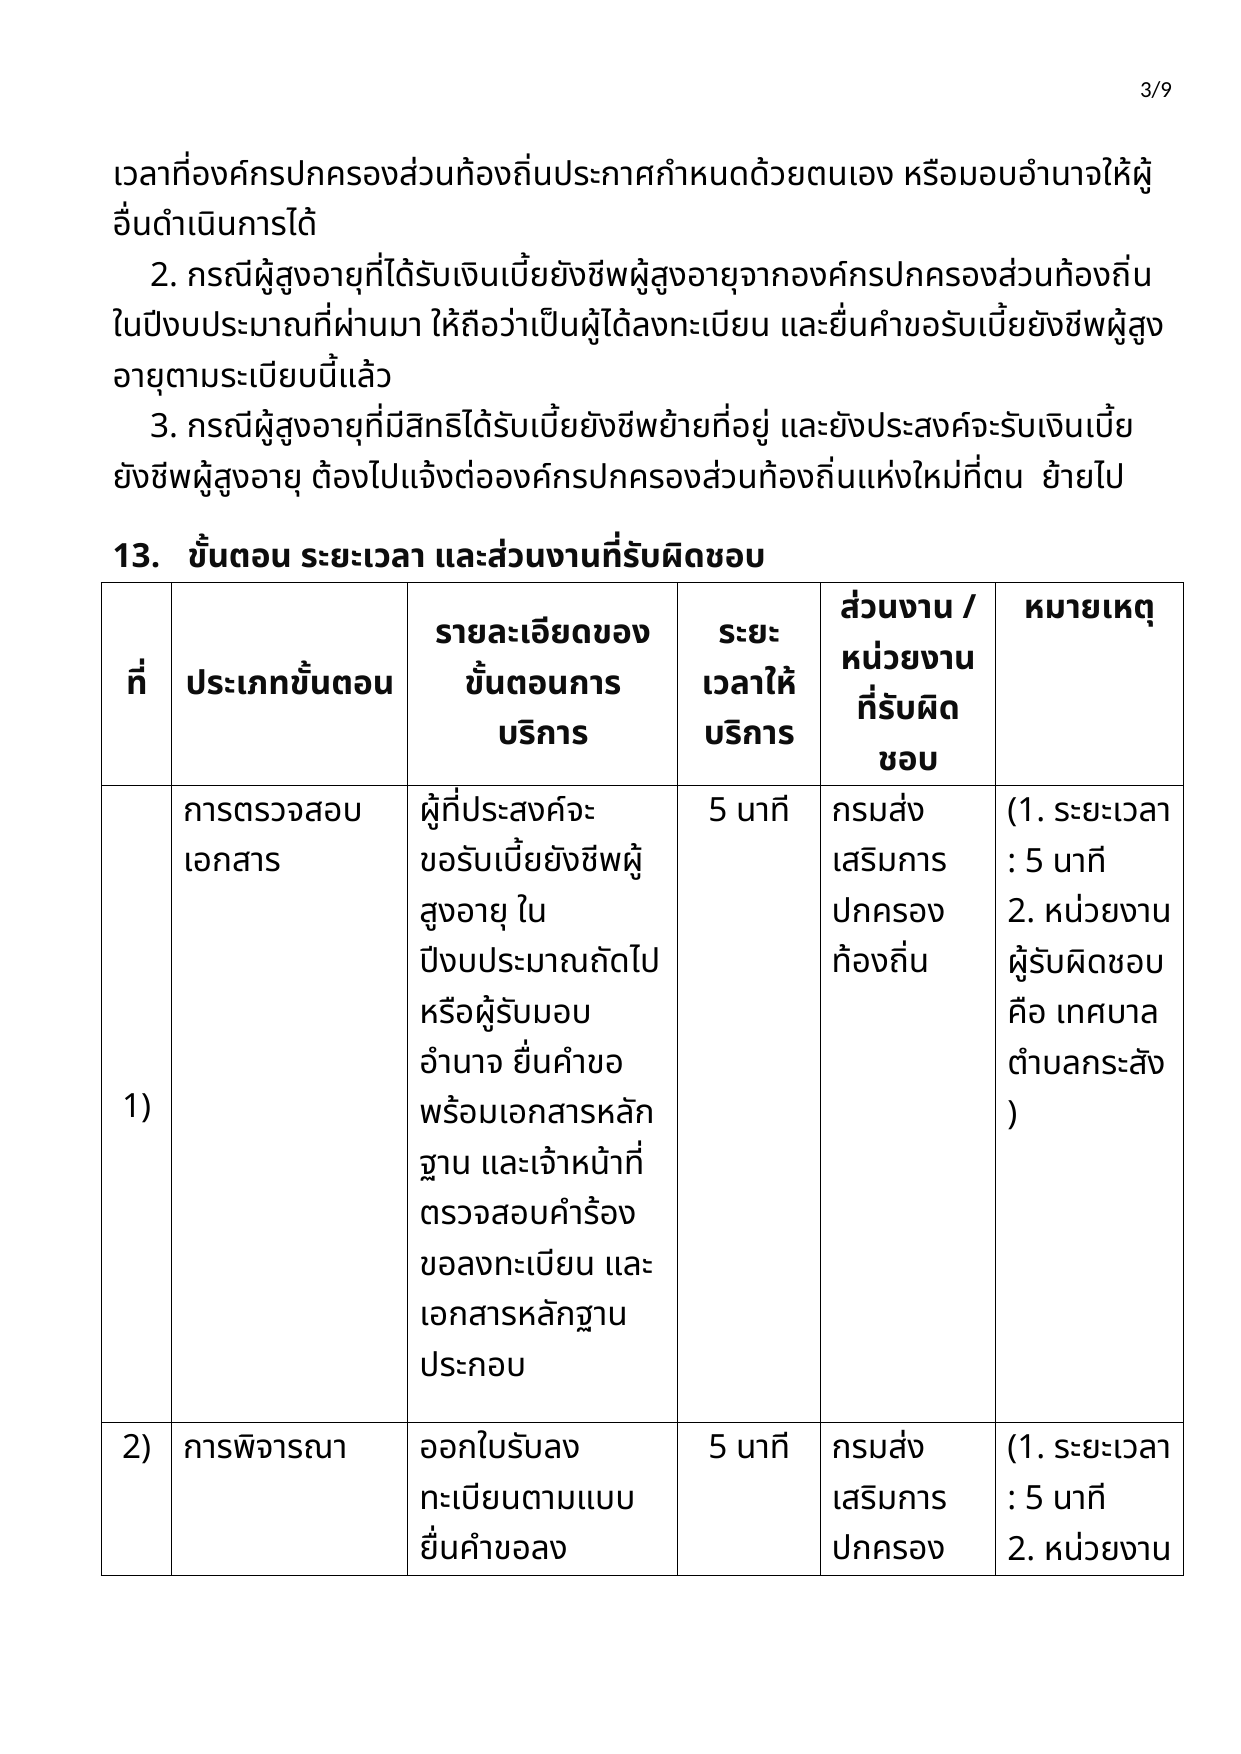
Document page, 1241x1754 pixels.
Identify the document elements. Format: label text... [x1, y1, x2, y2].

list ขั้นตอน ระยะเวลา และส่วนงานที่รับผิดชอบ [112, 531, 1172, 582]
table_header หมายเหตุ [996, 583, 1183, 785]
table_header ที่ [102, 583, 171, 785]
table_cell 5 นาที [678, 1423, 820, 1575]
table_cell 1) [102, 786, 171, 1422]
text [112, 150, 1172, 531]
table_cell (1. ระยะเวลา : 5 นาที 2. หน่วยงานผู้รับผิดชอบ คือ เทศบาลตำบลกระสัง ) [996, 786, 1183, 1422]
table_cell การตรวจสอบเอกสาร [172, 786, 407, 1422]
table_cell กรมส่งเสริมการปกครองท้องถิ่น [821, 786, 995, 1422]
table_cell กรมส่งเสริมการปกครองท้องถิ่น [821, 1423, 995, 1575]
table_header รายละเอียดของขั้นตอนการบริการ [408, 583, 677, 785]
table_header ระยะเวลาให้บริการ [678, 583, 820, 785]
table_cell การพิจารณา [172, 1423, 407, 1575]
table_cell 5 นาที [678, 786, 820, 1422]
table_cell 2) [102, 1423, 171, 1575]
table_header ส่วนงาน / หน่วยงานที่รับผิดชอบ [821, 583, 995, 785]
table_cell ผู้ที่ประสงค์จะขอรับเบี้ยยังชีพผู้สูงอายุ ในปีงบประมาณถัดไป หรือผู้รับมอบอำนาจ ยื่นคำขอพร้อมเอกสารหลักฐาน และเจ้าหน้าที่ตรวจสอบคำร้องขอลงทะเบียน และเอกสารหลักฐานประกอบ [408, 786, 677, 1422]
table_header ประเภทขั้นตอน [172, 583, 407, 785]
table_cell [996, 1423, 1183, 1575]
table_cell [408, 1423, 677, 1575]
